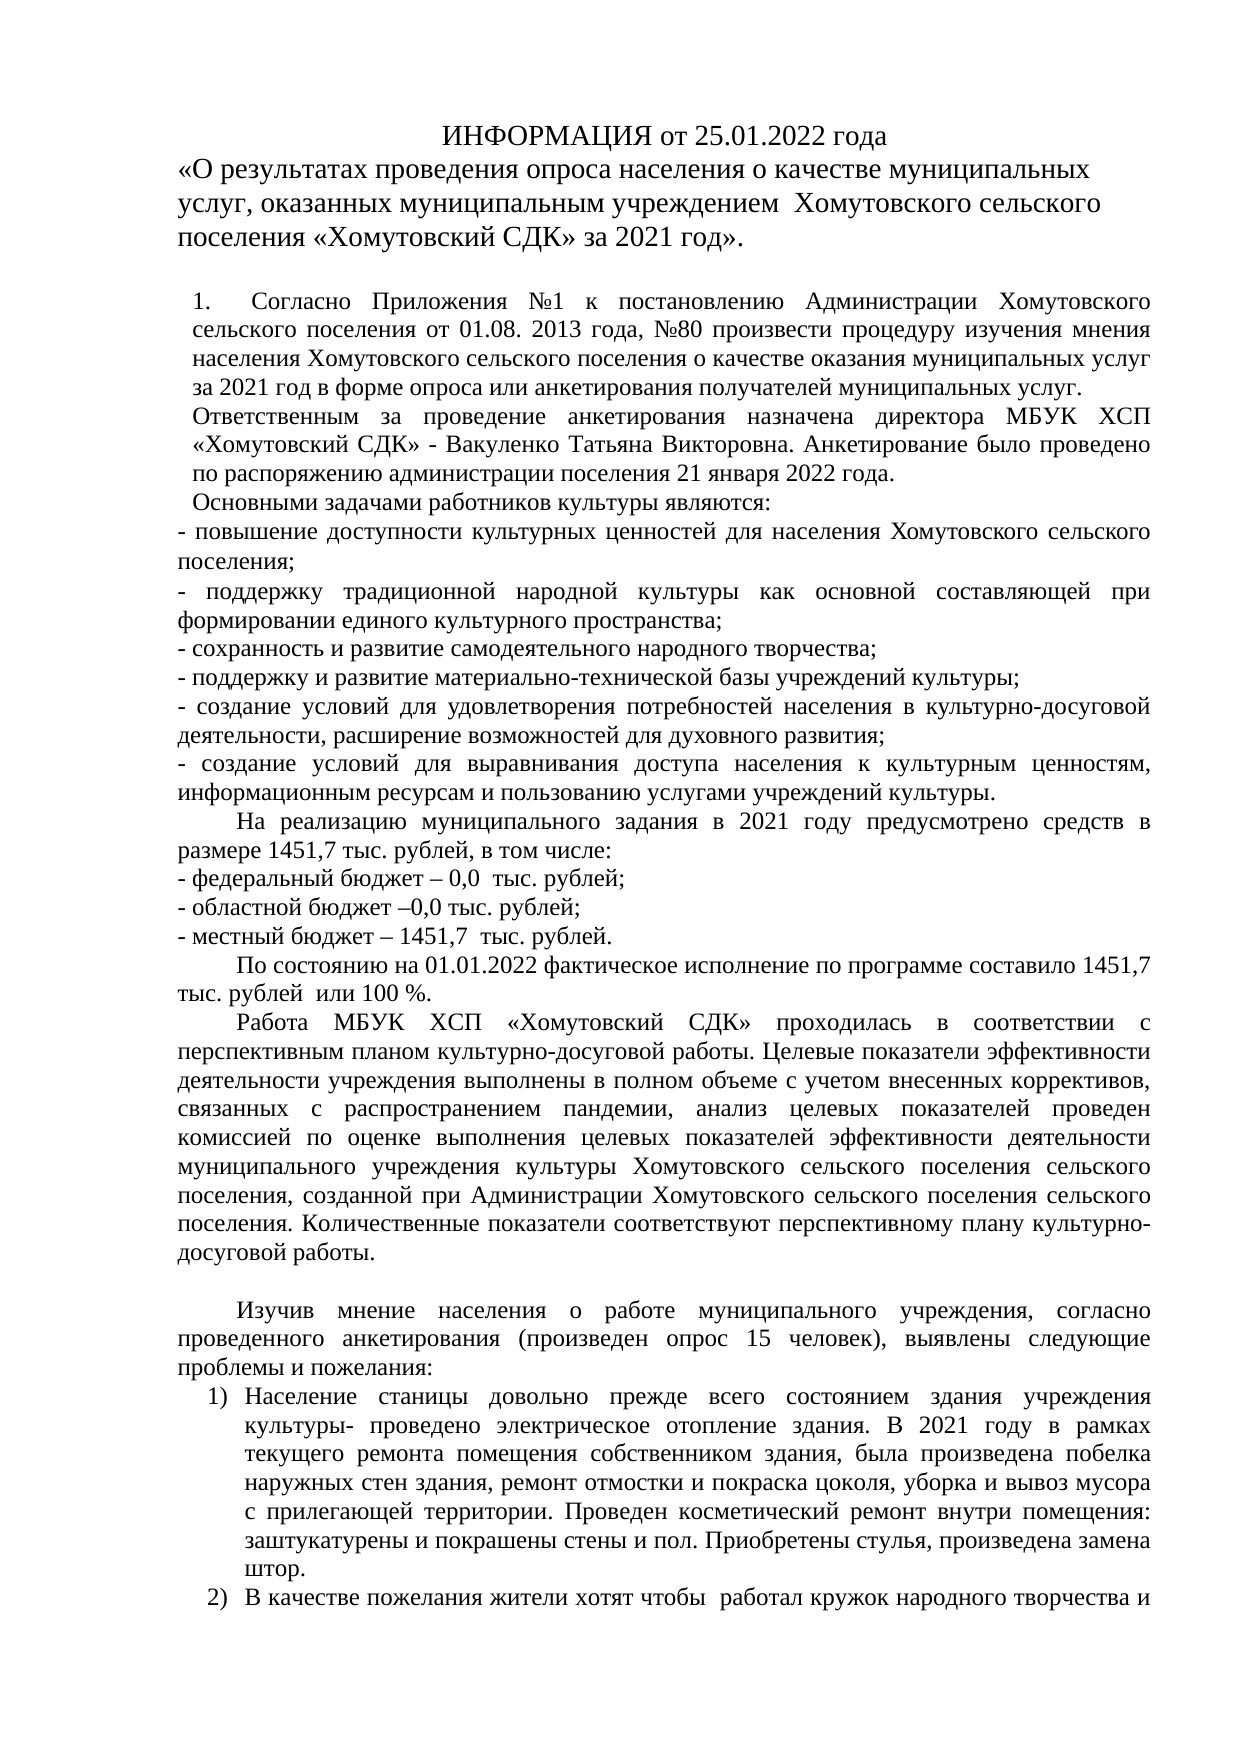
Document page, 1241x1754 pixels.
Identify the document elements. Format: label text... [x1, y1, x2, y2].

text «О результатах проведения опроса населения о качестве муниципальных услуг, оказанных муниципальным учреждением Хомутовского сельского поселения «Хомутовский СДК» за 2021 год». [177, 152, 1152, 252]
text ИНФОРМАЦИЯ от 25.01.2022 года [177, 118, 1152, 152]
text - создание условий для выравнивания доступа населения к культурным ценностям, информационным ресурсам и пользованию услугами учреждений культуры. [177, 748, 1152, 806]
text - местный бюджет – 1451,7 тыс. рублей. [177, 921, 1152, 950]
text На реализацию муниципального задания в 2021 году предусмотрено средств в размере 1451,7 тыс. рублей, в том числе: [177, 806, 1152, 863]
list Согласно Приложения №1 к постановлению Администрации Хомутовского сельского поселения от 01.08. 2013 года, №80 произвести процедуру изучения мнения населения Хомутовского сельского поселения о качестве оказания муниципальных услуг за 2021 год в форме опроса или анкетирования получателей муниципальных услуг. [192, 286, 1152, 401]
text - создание условий для удовлетворения потребностей населения в культурно-досуговой деятельности, расширение возможностей для духовного развития; [177, 691, 1152, 748]
text - повышение доступности культурных ценностей для населения Хомутовского сельского поселения; [177, 516, 1152, 575]
text - областной бюджет –0,0 тыс. рублей; [177, 892, 1152, 921]
text - сохранность и развитие самодеятельного народного творчества; [177, 633, 1152, 662]
text Основными задачами работников культуры являются: [192, 487, 1152, 516]
text - федеральный бюджет – 0,0 тыс. рублей; [177, 863, 1152, 892]
text - поддержку традиционной народной культуры как основной составляющей при формировании единого культурного пространства; [177, 576, 1152, 633]
text Изучив мнение населения о работе муниципального учреждения, согласно проведенного анкетирования (произведен опрос 15 человек), выявлены следующие проблемы и пожелания: [177, 1295, 1152, 1381]
list Население станицы довольно прежде всего состоянием здания учреждения культуры- проведено электрическое отопление здания. В 2021 году в рамках текущего ремонта помещения собственником здания, была произведена побелка наружных стен здания, ремонт отмостки и покраска цоколя, уборка и вывоз мусора с прилегающей территории. Проведен косметический ремонт внутри помещения: заштукатурены и покрашены стены и пол. Приобретены стулья, произведена замена штор. [207, 1381, 1152, 1582]
text Работа МБУК ХСП «Хомутовский СДК» проходилась в соответствии с перспективным планом культурно-досуговой работы. Целевые показатели эффективности деятельности учреждения выполнены в полном объеме с учетом внесенных коррективов, связанных с распространением пандемии, анализ целевых показателей проведен комиссией по оценке выполнения целевых показателей эффективности деятельности муниципального учреждения культуры Хомутовского сельского поселения сельского поселения, созданной при Администрации Хомутовского сельского поселения сельского поселения. Количественные показатели соответствуют перспективному плану культурно-досуговой работы. [177, 1007, 1152, 1266]
text Ответственным за проведение анкетирования назначена директора МБУК ХСП «Хомутовский СДК» - Вакуленко Татьяна Викторовна. Анкетирование было проведено по распоряжению администрации поселения 21 января 2022 года. [192, 401, 1152, 487]
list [207, 1582, 1152, 1611]
text - поддержку и развитие материально-технической базы учреждений культуры; [177, 662, 1152, 691]
text По состоянию на 01.01.2022 фактическое исполнение по программе составило 1451,7 тыс. рублей или 100 %. [177, 950, 1152, 1007]
